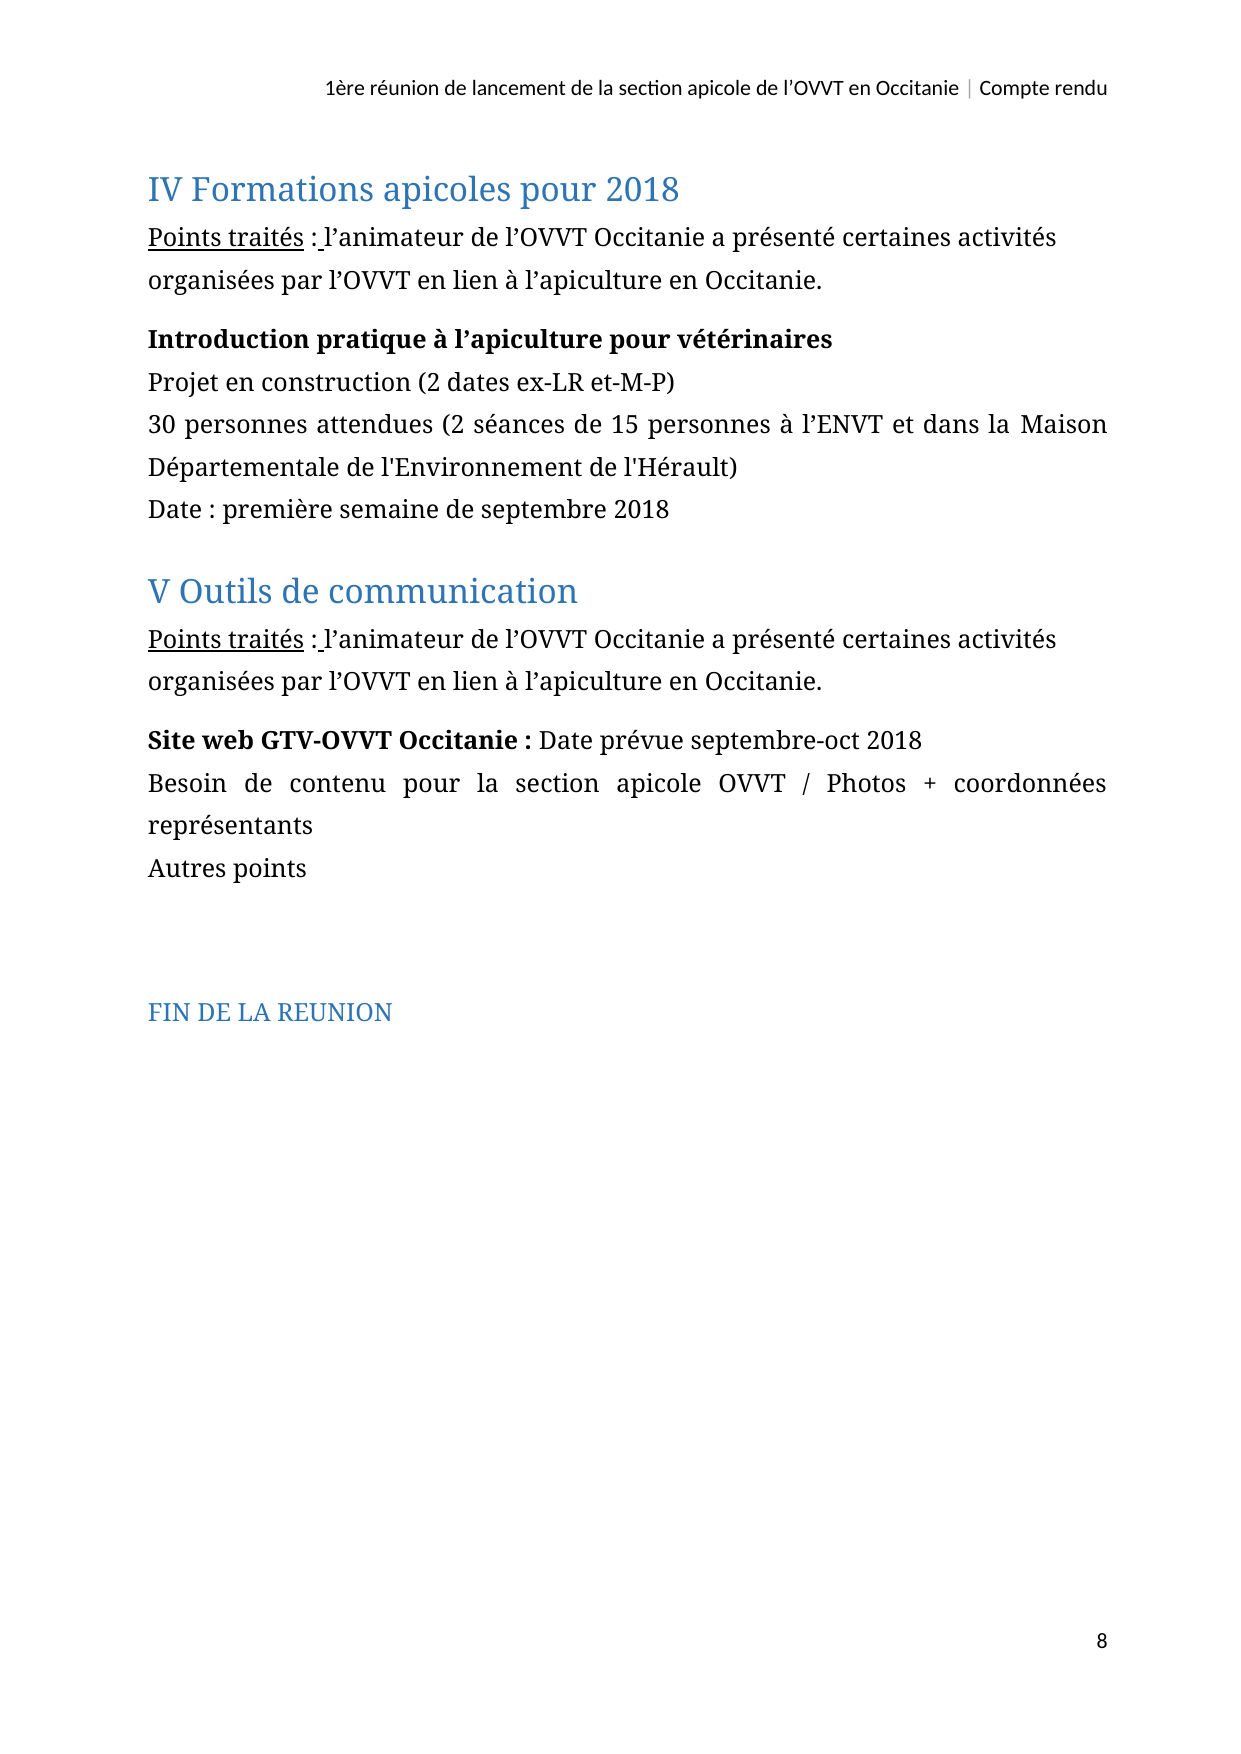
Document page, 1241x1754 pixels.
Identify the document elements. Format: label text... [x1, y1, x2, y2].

text Site web GTV-OVVT Occitanie : Date prévue septembre-oct 2018 [148, 723, 1107, 757]
text Besoin de contenu pour la section apicole OVVT / Photos + coordonnées représentants [148, 765, 1107, 842]
subtitle V Outils de communication [148, 567, 1107, 613]
text Points traités : l’animateur de l’OVVT Occitanie a présenté certaines activités organisées par l’OVVT en lien à l’apiculture en Occitanie. [148, 621, 1107, 698]
text 30 personnes attendues (2 séances de 15 personnes à l’ENVT et dans la Maison Départementale de l'Environnement de l'Hérault) [148, 407, 1107, 483]
text Introduction pratique à l’apiculture pour vétérinaires [148, 322, 1107, 356]
text Projet en construction (2 dates ex-LR et-M-P) [148, 364, 1107, 398]
text Points traités : l’animateur de l’OVVT Occitanie a présenté certaines activités organisées par l’OVVT en lien à l’apiculture en Occitanie. [148, 220, 1107, 297]
subtitle IV Formations apicoles pour 2018 [148, 166, 1107, 212]
text Autres points [148, 850, 1107, 884]
text Date : première semaine de septembre 2018 [148, 492, 1107, 526]
text FIN DE LA REUNION [148, 995, 1107, 1029]
